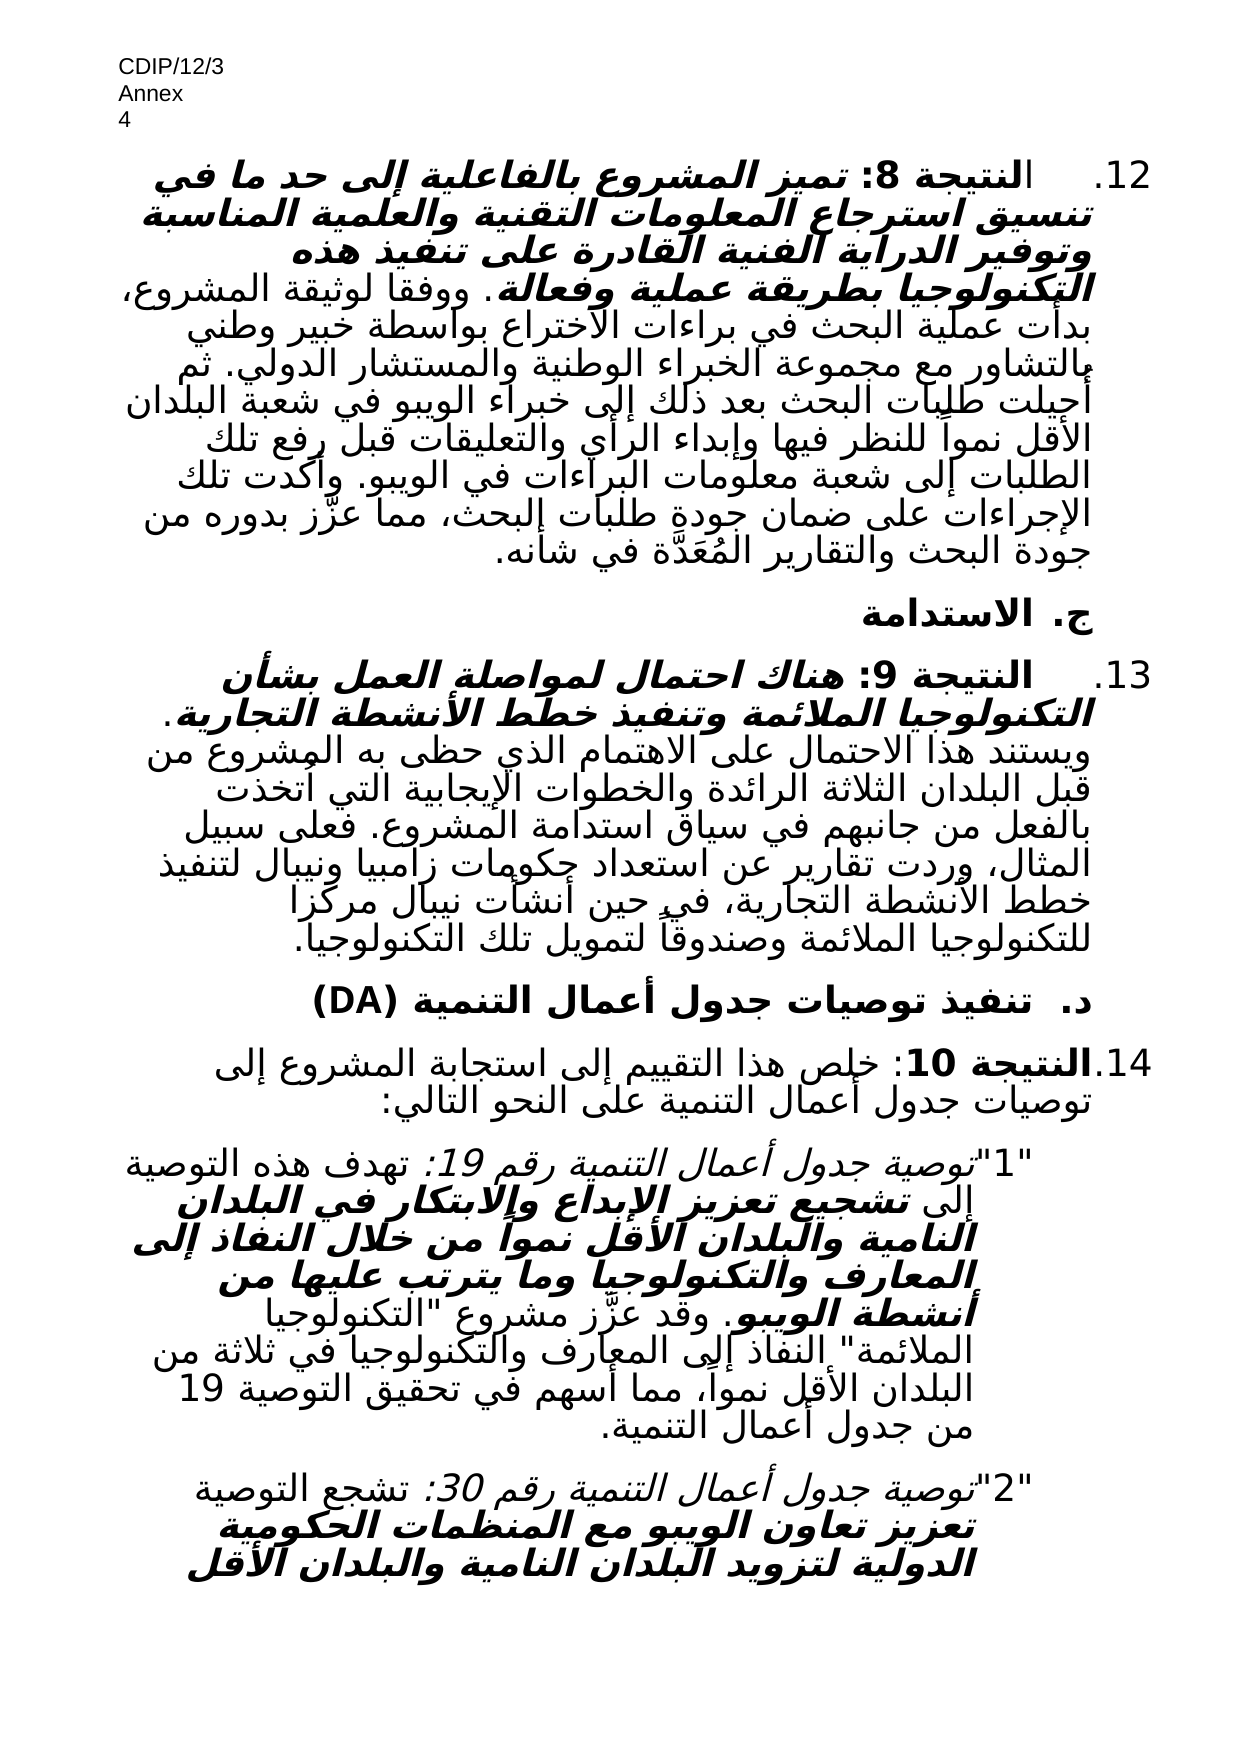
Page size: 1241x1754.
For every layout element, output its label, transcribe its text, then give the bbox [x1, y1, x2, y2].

text ج. الاستدامة [118, 596, 1092, 633]
text د. تنفيذ توصيات جدول أعمال التنمية (DA) [118, 983, 1092, 1021]
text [118, 1471, 1033, 1583]
text "1" توصية جدول أعمال التنمية رقم 19: تهدف هذه التوصية إلى تشجيع تعزيز الإبداع والابتكار في البلدان النامية والبلدان الأقل نمواً من خلال النفاذ إلى المعارف والتكنولوجيا وما يترتب عليها من أنشطة الويبو. وقد عزَّز مشروع "التكنولوجيا الملائمة" النفاذ إلى المعارف والتكنولوجيا في ثلاثة من البلدان الأقل نمواً، مما أسهم في تحقيق التوصية 19 من جدول أعمال التنمية. [118, 1146, 1033, 1446]
list النتيجة 10: خلص هذا التقييم إلى استجابة المشروع إلى توصيات جدول أعمال التنمية على النحو التالي: [118, 1046, 1093, 1121]
list النتيجة 9: هناك احتمال لمواصلة العمل بشأن التكنولوجيا الملائمة وتنفيذ خطط الأنشطة التجارية. ويستند هذا الاحتمال على الاهتمام الذي حظى به المشروع من قبل البلدان الثلاثة الرائدة والخطوات الإيجابية التي اُتخذت بالفعل من جانبهم في سياق استدامة المشروع. فعلى سبيل المثال، وردت تقارير عن استعداد حكومات زامبيا ونيبال لتنفيذ خطط الأنشطة التجارية، في حين أنشأت نيبال مركزا للتكنولوجيا الملائمة وصندوقاً لتمويل تلك التكنولوجيا. [118, 658, 1092, 958]
list النتيجة 8: تميز المشروع بالفاعلية إلى حد ما في تنسيق استرجاع المعلومات التقنية والعلمية المناسبة وتوفير الدراية الفنية القادرة على تنفيذ هذه التكنولوجيا بطريقة عملية وفعالة. ووفقا لوثيقة المشروع، بدأت عملية البحث في براءات الاختراع بواسطة خبير وطني بالتشاور مع مجموعة الخبراء الوطنية والمستشار الدولي. ثم أُحيلت طلبات البحث بعد ذلك إلى خبراء الويبو في شعبة البلدان الأقل نمواً للنظر فيها وإبداء الرأي والتعليقات قبل رفع تلك الطلبات إلى شعبة معلومات البراءات في الويبو. وأكدت تلك الإجراءات على ضمان جودة طلبات البحث، مما عزَّز بدوره من جودة البحث والتقارير المُعَدَّة في شأنه. [118, 158, 1092, 571]
